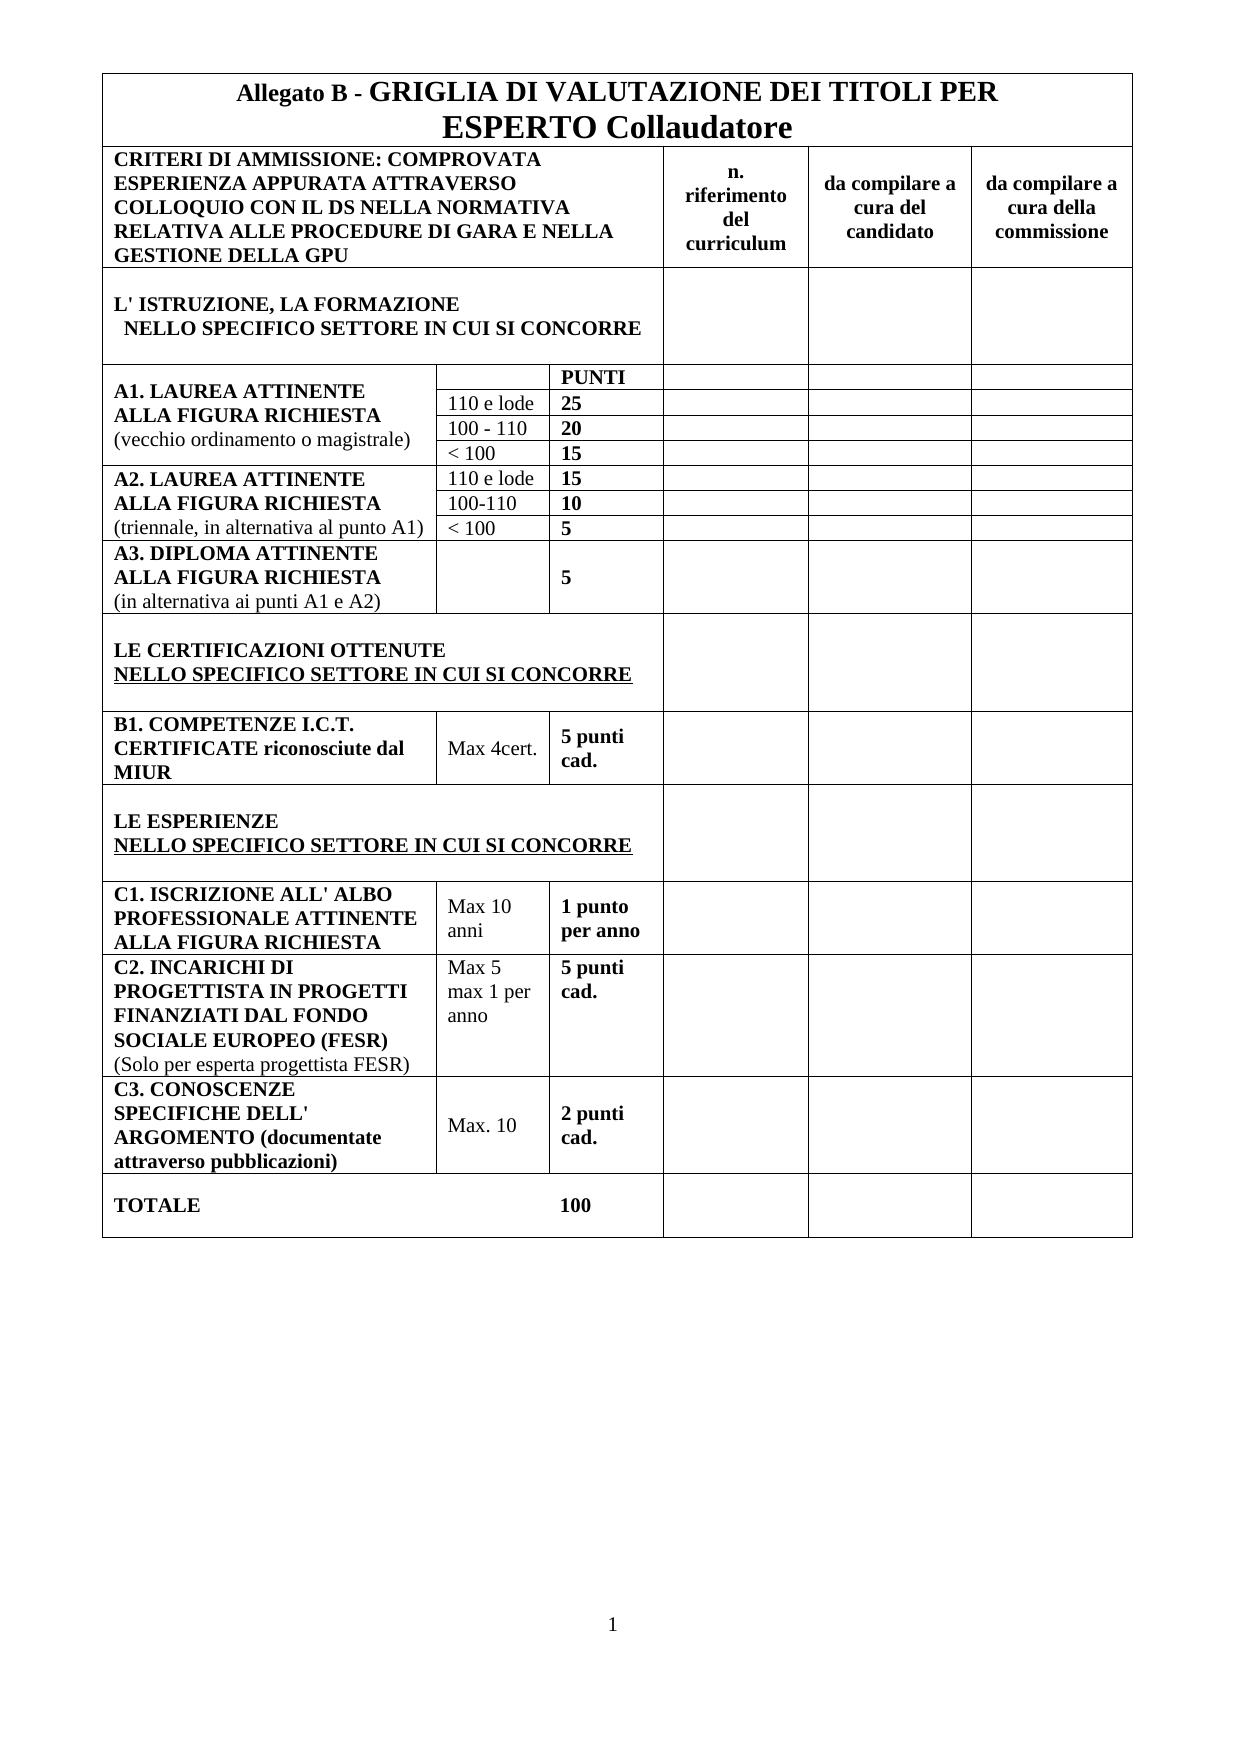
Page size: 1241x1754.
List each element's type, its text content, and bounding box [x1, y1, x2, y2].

table_cell [809, 541, 971, 613]
table_cell A3. DIPLOMA ATTINENTE ALLA FIGURA RICHIESTA (in alternativa ai punti A1 e A2) [103, 541, 436, 613]
table_cell [809, 516, 971, 540]
table_cell [809, 614, 971, 711]
table_cell 20 [550, 416, 663, 439]
table_cell [972, 268, 1132, 364]
table_cell [809, 712, 971, 784]
table_cell [809, 491, 971, 515]
table_cell [664, 390, 808, 414]
table_cell [972, 712, 1132, 784]
table_cell Max 10 anni [437, 882, 549, 954]
table_cell 1 punto per anno [550, 882, 663, 954]
table_cell [809, 1174, 971, 1237]
table_cell 110 e lode [437, 466, 549, 490]
table_cell [809, 365, 971, 389]
table_cell C3. CONOSCENZE SPECIFICHE DELL' ARGOMENTO (documentate attraverso pubblicazioni) [103, 1077, 436, 1173]
table_cell [972, 541, 1132, 613]
table_cell < 100 [437, 516, 549, 540]
table_cell 2 punti cad. [550, 1077, 663, 1173]
table_cell da compilare a cura della commissione [972, 147, 1132, 267]
table_cell 5 [550, 541, 663, 613]
table_cell [972, 614, 1132, 711]
table_cell Max 4cert. [437, 712, 549, 784]
table_cell [664, 268, 808, 364]
table_cell [664, 614, 808, 711]
table_cell [809, 416, 971, 439]
table_cell [809, 466, 971, 490]
table_cell [664, 1077, 808, 1173]
table_cell 5 punti cad. [550, 955, 663, 1076]
table_cell [972, 365, 1132, 389]
table_cell [664, 491, 808, 515]
table_cell B1. COMPETENZE I.C.T. CERTIFICATE riconosciute dal MIUR [103, 712, 436, 784]
table_cell [972, 1174, 1132, 1237]
table_cell [664, 516, 808, 540]
table_cell Max. 10 [437, 1077, 549, 1173]
table_cell LE CERTIFICAZIONI OTTENUTE NELLO SPECIFICO SETTORE IN CUI SI CONCORRE [103, 614, 663, 711]
table_cell [972, 785, 1132, 881]
table_cell [437, 365, 549, 389]
table_cell [664, 712, 808, 784]
table_cell [809, 955, 971, 1076]
table_cell [664, 441, 808, 465]
table_cell [972, 390, 1132, 414]
table_cell [664, 1174, 808, 1237]
table_cell [664, 466, 808, 490]
table_cell [809, 390, 971, 414]
table_cell < 100 [437, 441, 549, 465]
table_cell C1. ISCRIZIONE ALL' ALBO PROFESSIONALE ATTINENTE ALLA FIGURA RICHIESTA [103, 882, 436, 954]
table_cell PUNTI [550, 365, 663, 389]
table_cell 5 punti cad. [550, 712, 663, 784]
table_cell 100-110 [437, 491, 549, 515]
table_cell [437, 541, 549, 613]
table_cell [809, 882, 971, 954]
table_cell 5 [550, 516, 663, 540]
table_cell [972, 441, 1132, 465]
table_cell Max 5 max 1 per anno [437, 955, 549, 1076]
table_cell [972, 416, 1132, 439]
table_cell [809, 441, 971, 465]
table_cell [809, 268, 971, 364]
table_cell A1. LAUREA ATTINENTE ALLA FIGURA RICHIESTA (vecchio ordinamento o magistrale) [103, 365, 436, 465]
table_cell [664, 365, 808, 389]
table_cell LE ESPERIENZE NELLO SPECIFICO SETTORE IN CUI SI CONCORRE [103, 785, 663, 881]
table_cell [664, 416, 808, 439]
table_cell A2. LAUREA ATTINENTE ALLA FIGURA RICHIESTA (triennale, in alternativa al punto A1) [103, 466, 436, 540]
table_cell L' ISTRUZIONE, LA FORMAZIONE NELLO SPECIFICO SETTORE IN CUI SI CONCORRE [103, 268, 663, 364]
table_cell 110 e lode [437, 390, 549, 414]
table_cell CRITERI DI AMMISSIONE: COMPROVATA ESPERIENZA APPURATA ATTRAVERSO COLLOQUIO CON IL DS NELLA NORMATIVA RELATIVA ALLE PROCEDURE DI GARA E NELLA GESTIONE DELLA GPU [103, 147, 663, 267]
table_cell [972, 466, 1132, 490]
table_cell 15 [550, 441, 663, 465]
table_cell 10 [550, 491, 663, 515]
table_cell 25 [550, 390, 663, 414]
table_cell [972, 955, 1132, 1076]
table_cell C2. INCARICHI DI PROGETTISTA IN PROGETTI FINANZIATI DAL FONDO SOCIALE EUROPEO (FESR) (Solo per esperta progettista FESR) [103, 955, 436, 1076]
table_cell [664, 955, 808, 1076]
table_cell [972, 491, 1132, 515]
table_cell 15 [550, 466, 663, 490]
table_cell [664, 785, 808, 881]
table_cell 100 - 110 [437, 416, 549, 439]
table_cell [809, 785, 971, 881]
table_cell [972, 516, 1132, 540]
table_cell da compilare a cura del candidato [809, 147, 971, 267]
table_cell n. riferimento del curriculum [664, 147, 808, 267]
table_cell [972, 1077, 1132, 1173]
table_cell [664, 882, 808, 954]
table_header Allegato B - GRIGLIA DI VALUTAZIONE DEI TITOLI PER ESPERTO Collaudatore [103, 74, 1132, 146]
table_cell [664, 541, 808, 613]
table_cell [809, 1077, 971, 1173]
table_cell [972, 882, 1132, 954]
table_cell TOTALE 100 [103, 1174, 663, 1237]
